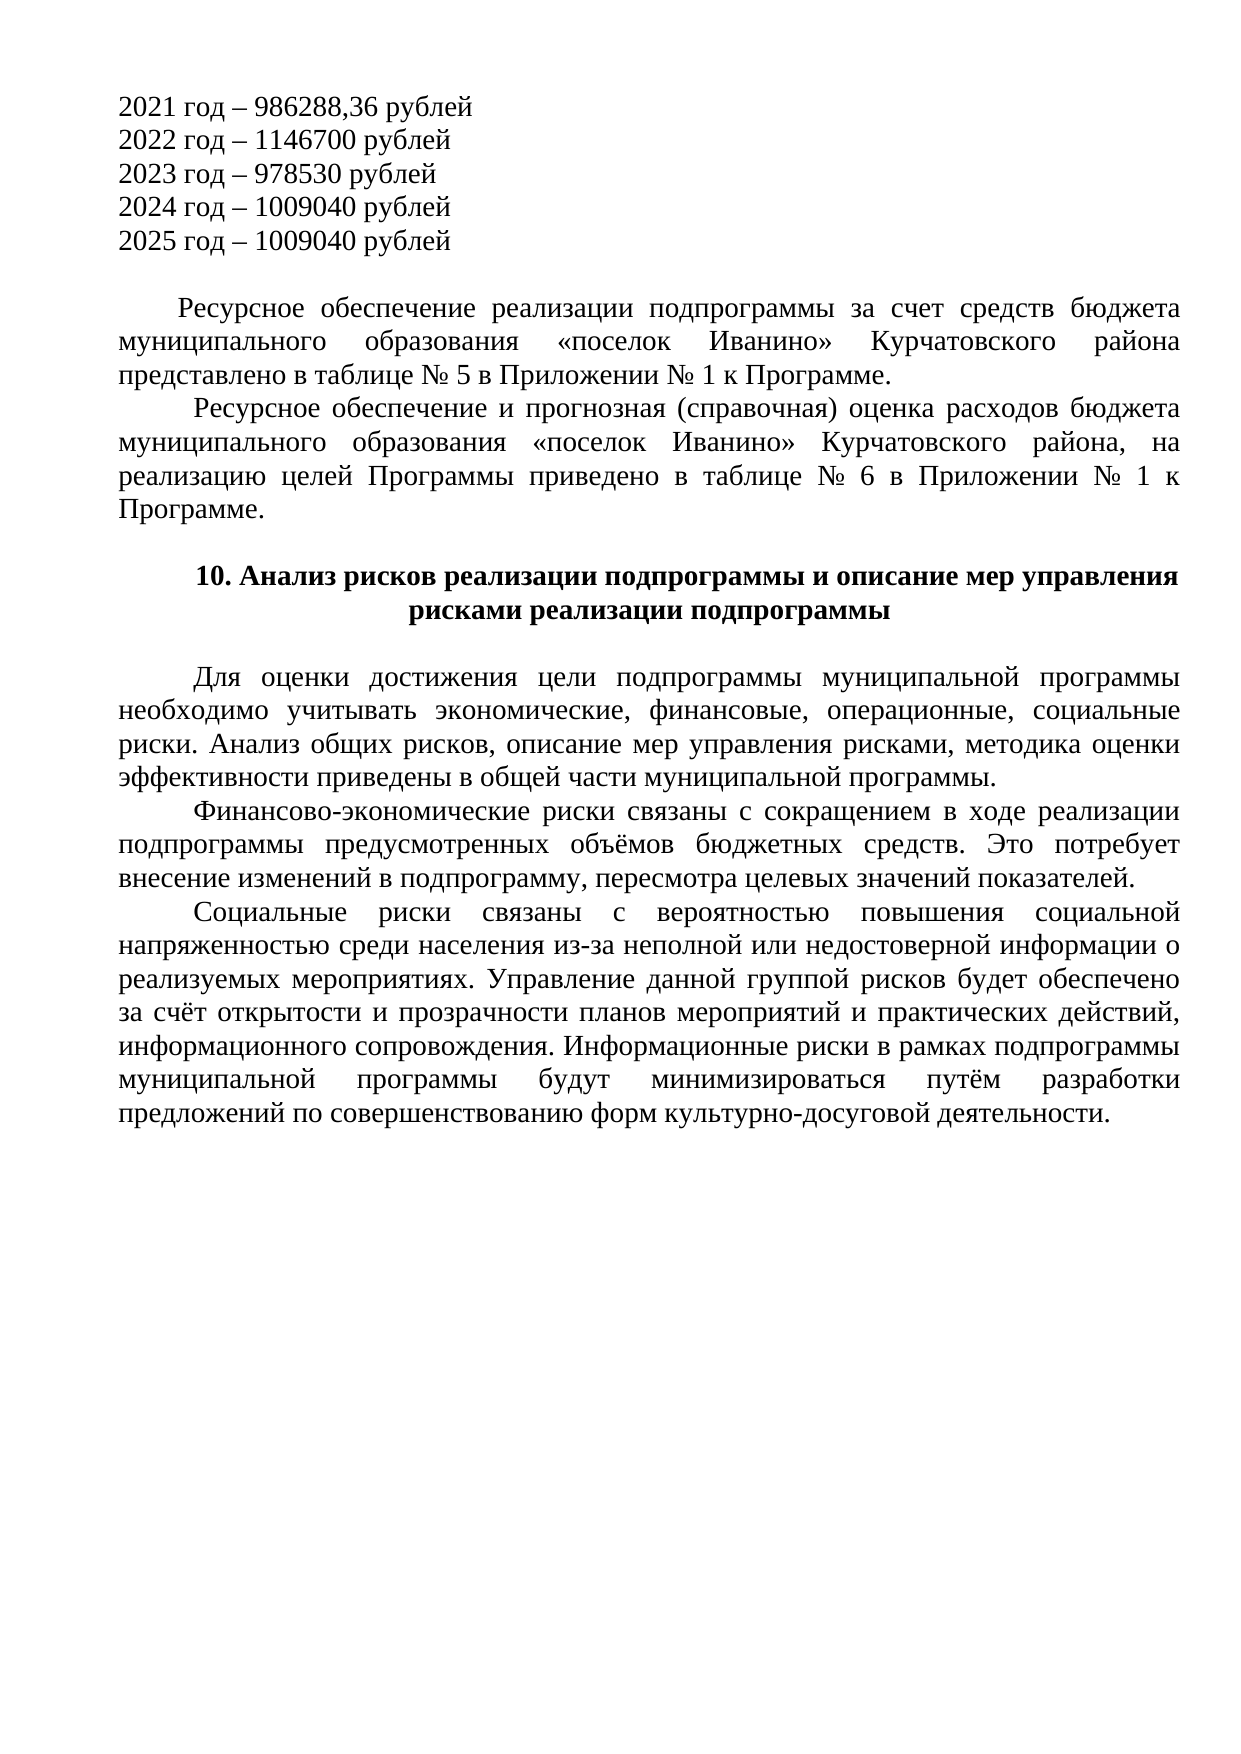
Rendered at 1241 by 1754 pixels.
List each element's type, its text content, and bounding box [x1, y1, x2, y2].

text Ресурсное обеспечение реализации подпрограммы за счет средств бюджета муниципального образования «поселок Иванино» Курчатовского района представлено в таблице № 5 в Приложении № 1 к Программе. [118, 290, 1181, 391]
text 2023 год – 978530 рублей [118, 156, 1181, 189]
text 10. Анализ рисков реализации подпрограммы и описание мер управления рисками реализации подпрограммы [118, 558, 1181, 625]
text Социальные риски связаны с вероятностью повышения социальной напряженностью среди населения из-за неполной или недостоверной информации о реализуемых мероприятиях. Управление данной группой рисков будет обеспечено за счёт открытости и прозрачности планов мероприятий и практических действий, информационного сопровождения. Информационные риски в рамках подпрограммы муниципальной программы будут минимизироваться путём разработки предложений по совершенствованию форм культурно-досуговой деятельности. [118, 894, 1181, 1128]
text Финансово-экономические риски связаны с сокращением в ходе реализации подпрограммы предусмотренных объёмов бюджетных средств. Это потребует внесение изменений в подпрограмму, пересмотра целевых значений показателей. [118, 793, 1181, 894]
text 2025 год – 1009040 рублей [118, 223, 1181, 256]
text 2021 год – 986288,36 рублей [118, 89, 1181, 122]
text Для оценки достижения цели подпрограммы муниципальной программы необходимо учитывать экономические, финансовые, операционные, социальные риски. Анализ общих рисков, описание мер управления рисками, методика оценки эффективности приведены в общей части муниципальной программы. [118, 659, 1181, 793]
text 2024 год – 1009040 рублей [118, 189, 1181, 223]
text 2022 год – 1146700 рублей [118, 122, 1181, 156]
text Ресурсное обеспечение и прогнозная (справочная) оценка расходов бюджета муниципального образования «поселок Иванино» Курчатовского района, на реализацию целей Программы приведено в таблице № 6 в Приложении № 1 к Программе. [118, 391, 1181, 525]
